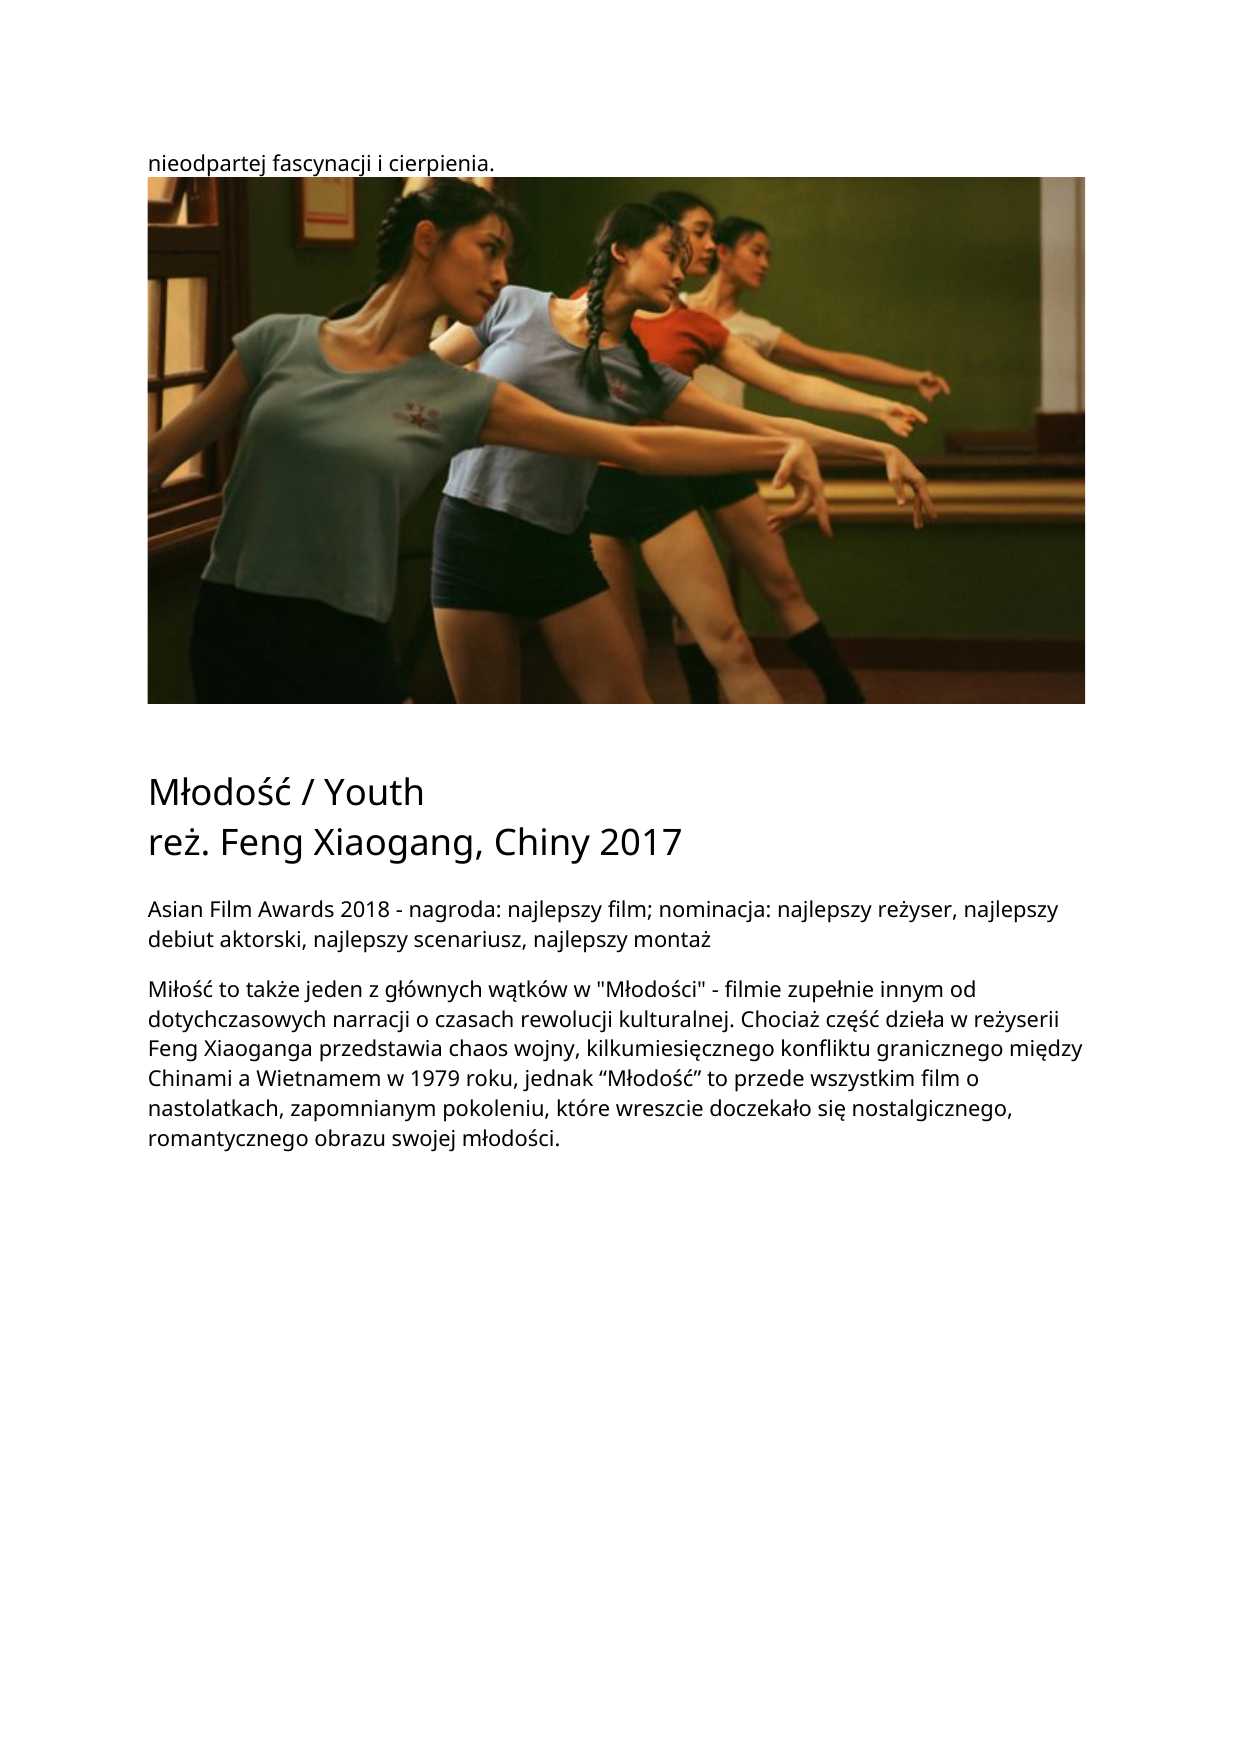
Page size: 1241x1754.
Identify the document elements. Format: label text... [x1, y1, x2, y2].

text Asian Film Awards 2018 - nagroda: najlepszy film; nominacja: najlepszy reżyser, najlepszy debiut aktorski, najlepszy scenariusz, najlepszy montaż [148, 894, 1093, 953]
picture [147, 177, 1085, 704]
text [148, 148, 1093, 704]
text Miłość to także jeden z głównych wątków w "Młodości" - filmie zupełnie innym od dotychczasowych narracji o czasach rewolucji kulturalnej. Chociaż część dzieła w reżyserii Feng Xiaoganga przedstawia chaos wojny, kilkumiesięcznego konfliktu granicznego między Chinami a Wietnamem w 1979 roku, jednak “Młodość” to przede wszystkim film o nastolatkach, zapomnianym pokoleniu, które wreszcie doczekało się nostalgicznego, romantycznego obrazu swojej młodości. [148, 974, 1093, 1153]
text Młodość / Youth reż. Feng Xiaogang, Chiny 2017 [148, 766, 1093, 866]
